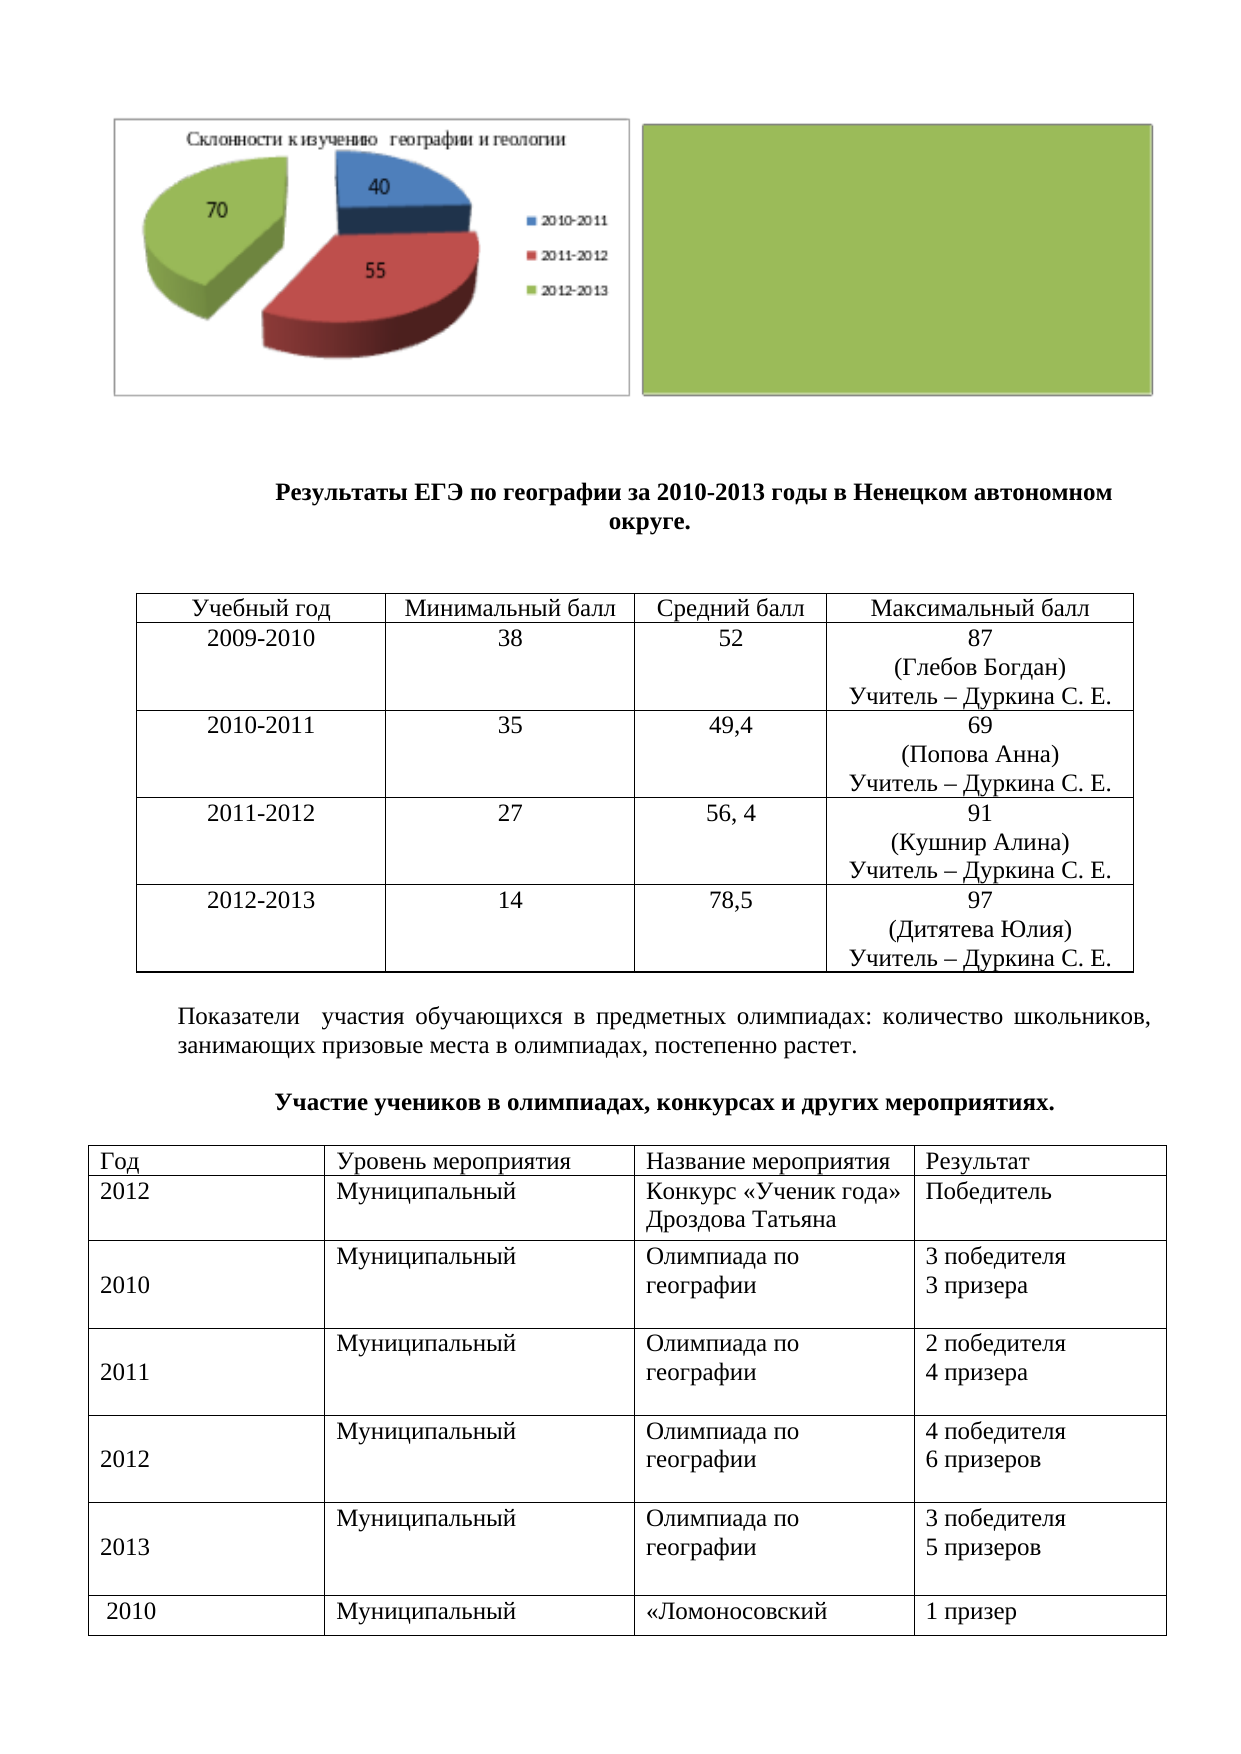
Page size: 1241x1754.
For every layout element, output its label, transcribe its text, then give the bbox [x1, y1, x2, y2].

table_cell Олимпиада по географии [635, 1329, 914, 1415]
table_cell 3 победителя 5 призеров [915, 1503, 1166, 1595]
table_cell Олимпиада по географии [635, 1241, 914, 1327]
table_cell 69 (Попова Анна) Учитель – Дуркина С. Е. [827, 711, 1133, 797]
table_cell Муниципальный [325, 1176, 634, 1240]
table_cell 35 [386, 711, 634, 797]
table_cell 49,4 [635, 711, 826, 797]
table_cell 2012 [89, 1176, 324, 1240]
table_cell 2010-2011 [137, 711, 385, 797]
table_cell 52 [635, 623, 826, 709]
table_cell Олимпиада по географии [635, 1503, 914, 1595]
table_cell 2009-2010 [137, 623, 385, 709]
text Участие учеников в олимпиадах, конкурсах и других мероприятиях. [177, 1087, 1152, 1116]
list Результаты ЕГЭ по географии за 2010-2013 годы в Ненецком автономном округе. [148, 477, 1152, 535]
table_cell 38 [386, 623, 634, 709]
table_cell Победитель [915, 1176, 1166, 1240]
table_header Название мероприятия [635, 1146, 914, 1175]
table_header Учебный год [137, 594, 385, 622]
table_cell Муниципальный [325, 1241, 634, 1327]
table_cell Муниципальный [325, 1596, 634, 1635]
table_cell Муниципальный [325, 1503, 634, 1595]
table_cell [635, 1596, 914, 1635]
table_header Уровень мероприятия [325, 1146, 634, 1175]
table_cell 2012-2013 [137, 885, 385, 971]
table_cell 87 (Глебов Богдан) Учитель – Дуркина С. Е. [827, 623, 1133, 709]
table_header Результат [915, 1146, 1166, 1175]
table_cell 2 победителя 4 призера [915, 1329, 1166, 1415]
table_cell 2010 [89, 1596, 324, 1635]
table_cell 14 [386, 885, 634, 971]
table_cell 2013 [89, 1503, 324, 1595]
table_header Максимальный балл [827, 594, 1133, 622]
table_cell 1 призер 1 участник [915, 1596, 1166, 1635]
table_cell Конкурс «Ученик года» Дроздова Татьяна [635, 1176, 914, 1240]
table_cell 78,5 [635, 885, 826, 971]
table_cell Олимпиада по географии [635, 1416, 914, 1502]
table_cell 91 (Кушнир Алина) Учитель – Дуркина С. Е. [827, 798, 1133, 884]
table_cell 2011 [89, 1329, 324, 1415]
table_cell 56, 4 [635, 798, 826, 884]
text Показатели участия обучающихся в предметных олимпиадах: количество школьников, занимающих призовые места в олимпиадах, постепенно растет. [177, 1001, 1152, 1059]
table_header Год [89, 1146, 324, 1175]
table_header Средний балл [635, 594, 826, 622]
table_cell 27 [386, 798, 634, 884]
table_cell 2012 [89, 1416, 324, 1502]
table_cell Муниципальный [325, 1329, 634, 1415]
table_cell 2010 [89, 1241, 324, 1327]
table_cell 4 победителя 6 призеров [915, 1416, 1166, 1502]
table_cell 3 победителя 3 призера [915, 1241, 1166, 1327]
table_header Минимальный балл [386, 594, 634, 622]
table_cell 97 (Дитятева Юлия) Учитель – Дуркина С. Е. [827, 885, 1133, 971]
table_cell Муниципальный [325, 1416, 634, 1502]
table_cell 2011-2012 [137, 798, 385, 884]
